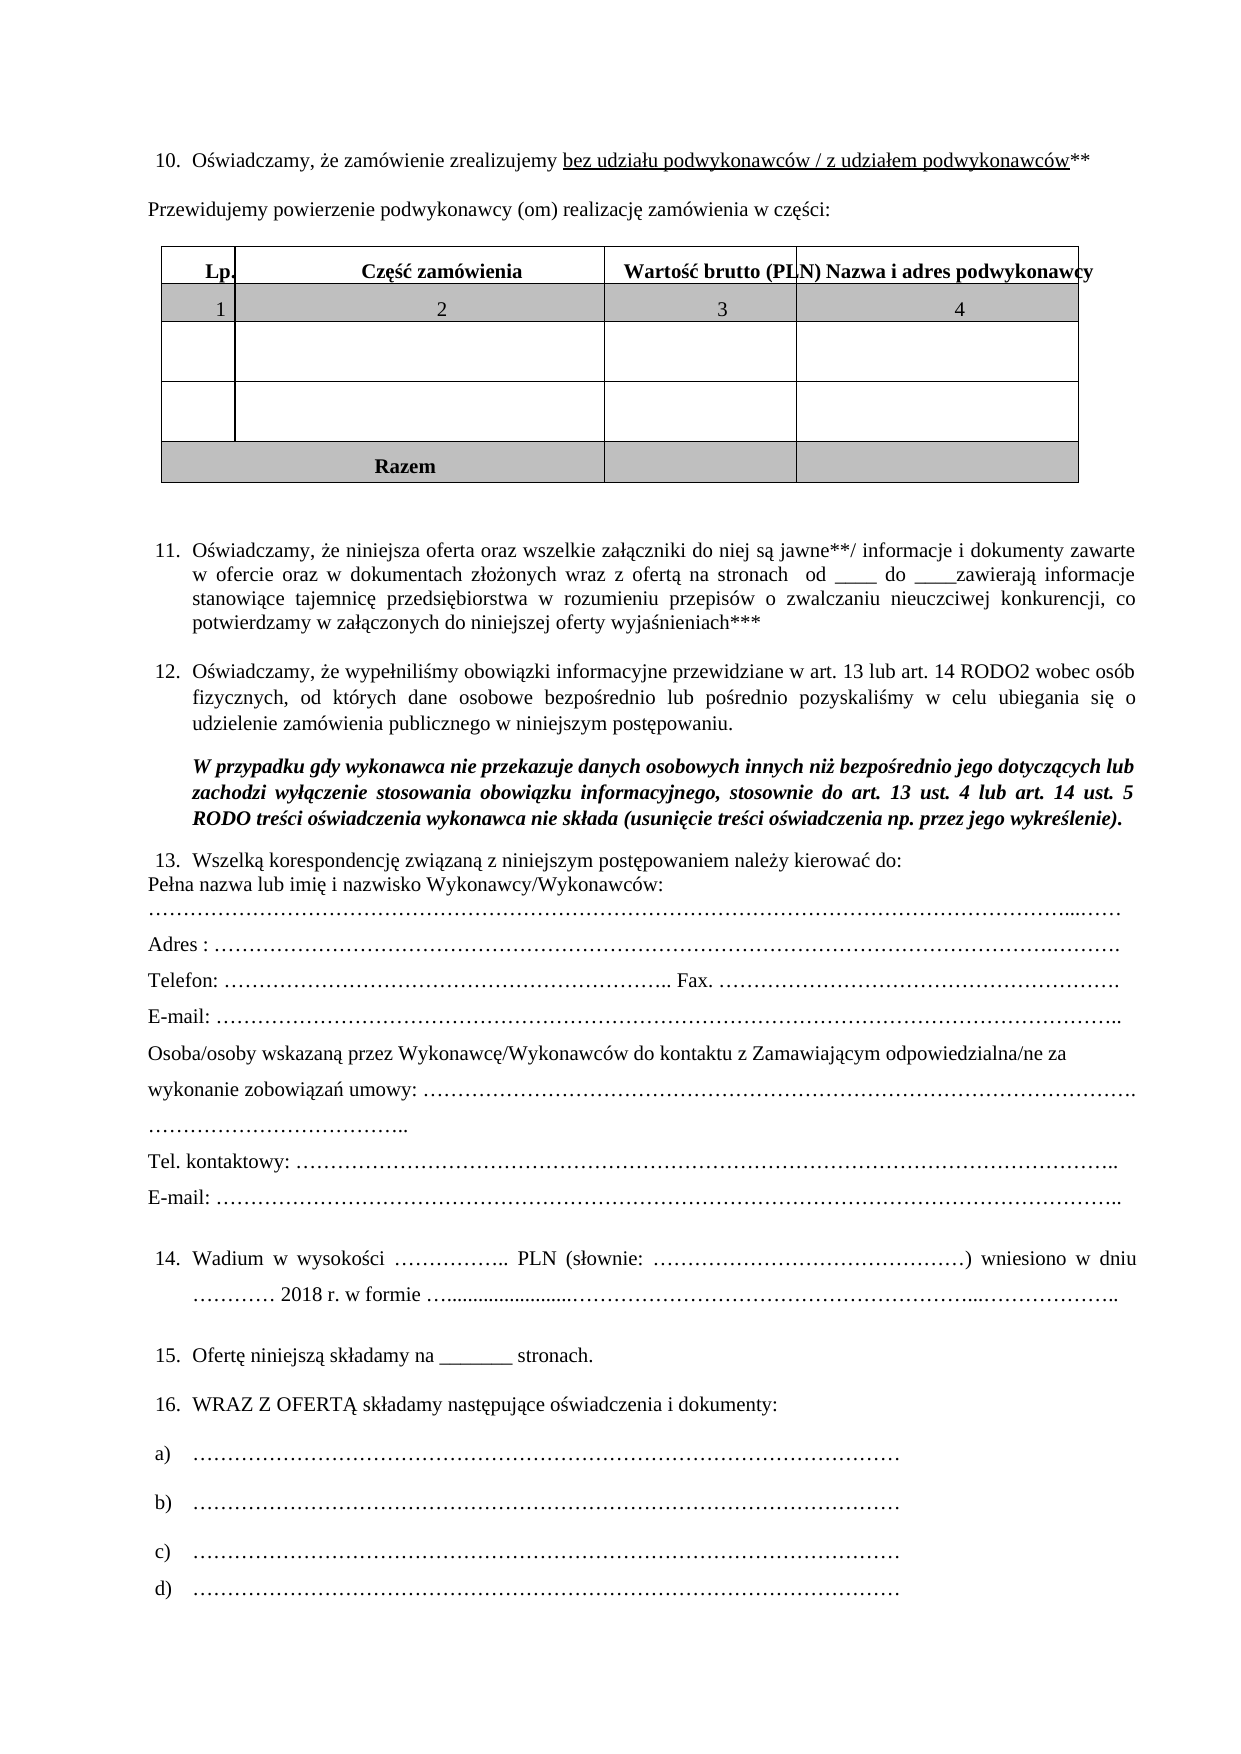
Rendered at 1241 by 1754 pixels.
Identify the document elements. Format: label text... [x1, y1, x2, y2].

table_cell [797, 382, 1078, 441]
list ………………………………………………………………………………………… [154, 1441, 1137, 1465]
list Oświadczamy, że wypełniliśmy obowiązki informacyjne przewidziane w art. 13 lub art. 14 RODO2 wobec osób fizycznych, od których dane osobowe bezpośrednio lub pośrednio pozyskaliśmy w celu ubiegania się o udzielenie zamówienia publicznego w niniejszym postępowaniu. [154, 659, 1137, 735]
text E-mail: ………………………………………………………………………………………………………………….. [148, 1004, 1137, 1028]
table_header Nazwa i adres podwykonawcy [797, 247, 1078, 283]
table_cell 4 [797, 284, 1078, 321]
text E-mail: ………………………………………………………………………………………………………………….. [148, 1185, 1137, 1209]
list Wszelką korespondencję związaną z niniejszym postępowaniem należy kierować do: [154, 848, 1137, 872]
text Przewidujemy powierzenie podwykonawcy (om) realizację zamówienia w części: [148, 197, 1137, 221]
table_cell [236, 382, 604, 441]
text Tel. kontaktowy: ……………………………………………………………………………………………………….. [148, 1149, 1137, 1173]
table_cell [605, 382, 796, 441]
table_header Lp. [162, 247, 234, 283]
table_cell [797, 322, 1078, 381]
table_cell [162, 322, 234, 381]
list Ofertę niniejszą składamy na _______ stronach. [155, 1343, 1137, 1367]
table_cell [162, 382, 234, 441]
text Pełna nazwa lub imię i nazwisko Wykonawcy/Wykonawców: [148, 872, 1137, 896]
text Adres : ………………………………………………………………………………………………………….………. [148, 932, 1137, 956]
table_cell 1 [162, 284, 234, 321]
table_cell [236, 322, 604, 381]
table_header Wartość brutto (PLN) [605, 247, 796, 283]
list Oświadczamy, że zamówienie zrealizujemy bez udziału podwykonawców / z udziałem podwykonawców** [155, 148, 1137, 172]
table_header Część zamówienia [236, 247, 604, 283]
list ………………………………………………………………………………………… [154, 1490, 1137, 1514]
list WRAZ Z OFERTĄ składamy następujące oświadczenia i dokumenty: [155, 1392, 1137, 1416]
text ……………………………………………………………………………………………………………………...…… [148, 896, 1137, 920]
table_cell Razem [162, 442, 604, 482]
table_cell [797, 442, 1078, 482]
table_cell [605, 442, 796, 482]
text W przypadku gdy wykonawca nie przekazuje danych osobowych innych niż bezpośrednio jego dotyczących lub zachodzi wyłączenie stosowania obowiązku informacyjnego, stosownie do art. 13 ust. 4 lub art. 14 ust. 5 RODO treści oświadczenia wykonawca nie składa (usunięcie treści oświadczenia np. przez jego wykreślenie). [192, 754, 1137, 830]
text Osoba/osoby wskazaną przez Wykonawcę/Wykonawców do kontaktu z Zamawiającym odpowiedzialna/ne za wykonanie zobowiązań umowy: ………………………………………………………………………………………….……………………………….. [148, 1041, 1137, 1137]
table_cell 3 [605, 284, 796, 321]
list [154, 1576, 1137, 1600]
list ………………………………………………………………………………………… [154, 1539, 1137, 1563]
text Telefon: ……………………………………………………….. Fax. …………………………………………………. [148, 968, 1137, 992]
list Wadium w wysokości …………….. PLN (słownie: ………………………………………) wniesiono w dniu ………… 2018 r. w formie …........................…………………………………………………...……………….. [154, 1246, 1137, 1306]
table_cell [605, 322, 796, 381]
list Oświadczamy, że niniejsza oferta oraz wszelkie załączniki do niej są jawne**/ informacje i dokumenty zawarte w ofercie oraz w dokumentach złożonych wraz z ofertą na stronach od ____ do ____zawierają informacje stanowiące tajemnicę przedsiębiorstwa w rozumieniu przepisów o zwalczaniu nieuczciwej konkurencji, co potwierdzamy w załączonych do niniejszej oferty wyjaśnieniach*** [154, 538, 1137, 634]
table_cell 2 [236, 284, 604, 321]
